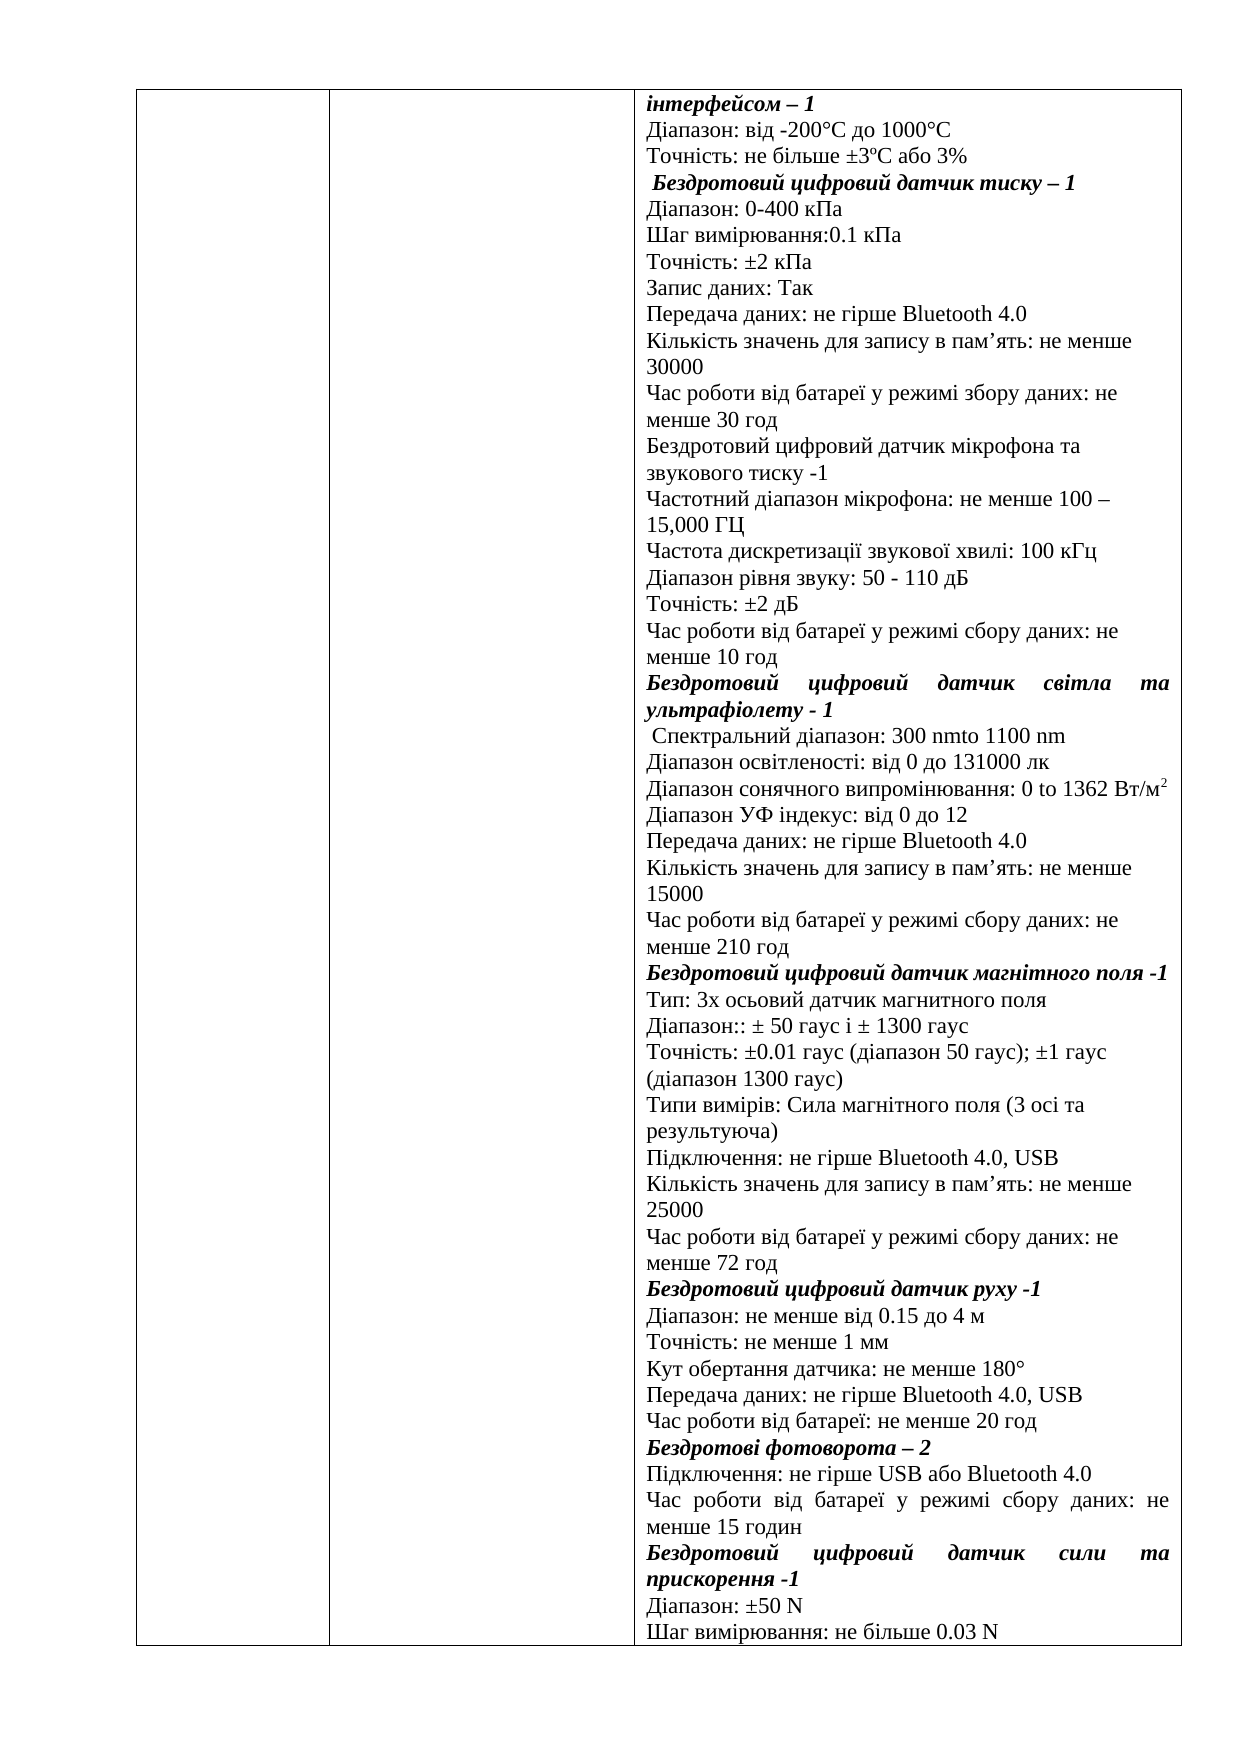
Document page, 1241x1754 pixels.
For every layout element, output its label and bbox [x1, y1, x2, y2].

table_cell [635, 90, 1181, 1644]
table_cell [330, 90, 634, 1644]
table_cell [137, 90, 329, 1644]
